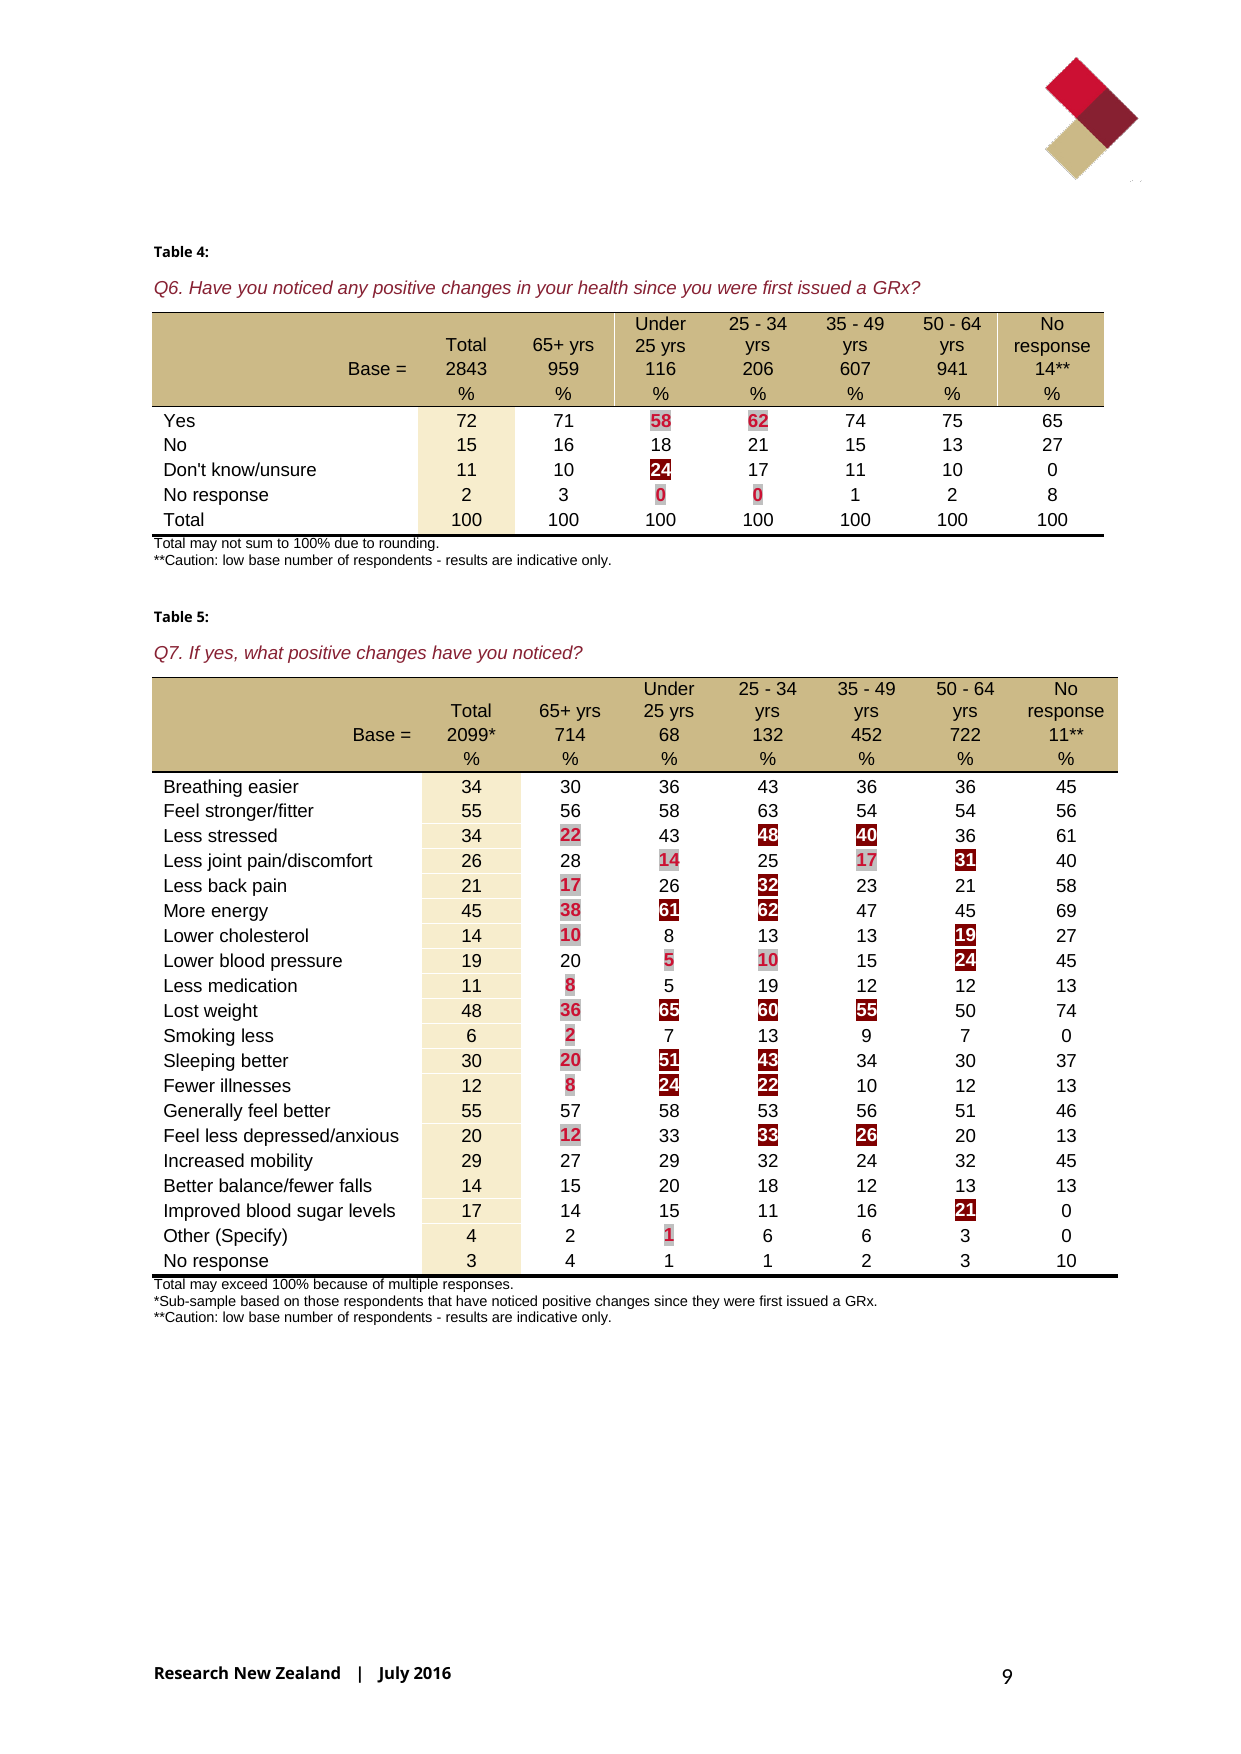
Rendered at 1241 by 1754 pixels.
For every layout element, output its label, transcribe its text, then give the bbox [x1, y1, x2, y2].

table_cell 36 [916, 773, 1011, 799]
table_cell 62 [707, 407, 806, 433]
table_cell % [521, 748, 622, 771]
table_cell 20 [916, 1124, 1011, 1149]
table_cell 8 [998, 483, 1104, 508]
table_cell Fewer illnesses [152, 1074, 422, 1099]
table_cell 116 [615, 357, 707, 382]
table_cell 36 [916, 824, 1011, 848]
table_cell 18 [615, 433, 707, 458]
table_cell 13 [1011, 1074, 1118, 1099]
table_cell 2 [817, 1249, 916, 1274]
table_cell 8 [521, 1074, 622, 1099]
table_cell 9 [817, 1024, 916, 1048]
table_cell 51 [622, 1049, 716, 1073]
table_cell 56 [817, 1099, 916, 1123]
table_cell % [916, 748, 1011, 771]
table_cell 13 [1011, 1124, 1118, 1149]
table_cell 40 [817, 824, 916, 848]
table_cell 45 [916, 899, 1011, 923]
table_cell 15 [521, 1174, 622, 1198]
table_cell 100 [615, 508, 707, 534]
table_cell 43 [716, 1049, 817, 1073]
table_cell 3 [916, 1249, 1011, 1274]
table_cell 0 [707, 483, 806, 508]
table_cell 452 [817, 723, 916, 748]
table_cell 2 [521, 1024, 622, 1048]
table_cell 26 [622, 874, 716, 898]
table_cell 53 [716, 1099, 817, 1123]
table_cell 132 [716, 723, 817, 748]
table_cell 19 [422, 949, 521, 973]
table_cell No response [152, 1249, 422, 1274]
table_cell 10 [817, 1074, 916, 1099]
table_cell 63 [716, 799, 817, 823]
table_cell 2 [521, 1224, 622, 1249]
table_cell 31 [916, 849, 1011, 873]
table_cell 15 [418, 433, 515, 458]
text Q7. If yes, what positive changes have you noticed? [153, 642, 1153, 663]
table_cell 34 [422, 824, 521, 848]
table_cell Other (Specify) [152, 1224, 422, 1249]
table_cell 21 [707, 433, 806, 458]
table_cell 0 [615, 483, 707, 508]
table_cell 15 [817, 949, 916, 973]
table_header 50 - 64 yrs [904, 313, 997, 357]
text Q6. Have you noticed any positive changes in your health since you were first issued a GRx? [153, 277, 1153, 298]
table_cell 13 [1011, 1174, 1118, 1198]
table_cell Base = [152, 723, 422, 748]
table_cell 20 [422, 1124, 521, 1149]
table_cell 4 [521, 1249, 622, 1274]
table_cell 22 [716, 1074, 817, 1099]
table_cell 54 [916, 799, 1011, 823]
table_cell 34 [817, 1049, 916, 1073]
table_cell 1 [622, 1249, 716, 1274]
table_cell 959 [515, 357, 614, 382]
table_cell 30 [521, 773, 622, 799]
table_cell 19 [716, 974, 817, 998]
table_cell 32 [716, 874, 817, 898]
picture [1039, 57, 1142, 182]
table_cell Total [152, 508, 418, 534]
table_cell 71 [515, 407, 614, 433]
table_cell 11 [422, 974, 521, 998]
table_cell 12 [422, 1074, 521, 1099]
table_cell 55 [817, 999, 916, 1023]
table_cell 50 [916, 999, 1011, 1023]
table_cell % [998, 382, 1104, 406]
table_cell 74 [806, 407, 904, 433]
table_cell 24 [916, 949, 1011, 973]
table_cell 15 [622, 1199, 716, 1223]
table_cell % [622, 748, 716, 771]
table_header [152, 678, 422, 723]
table_cell Feel less depressed/anxious [152, 1124, 422, 1149]
table_header 50 - 64 yrs [916, 678, 1011, 723]
table_cell 74 [1011, 999, 1118, 1023]
table_cell 16 [817, 1199, 916, 1223]
table_cell 21 [916, 874, 1011, 898]
table_cell 12 [916, 974, 1011, 998]
table_cell 3 [515, 483, 614, 508]
table_cell 40 [1011, 849, 1118, 873]
table_cell 12 [817, 1174, 916, 1198]
table_cell % [716, 748, 817, 771]
table_cell 29 [622, 1149, 716, 1174]
table_cell 17 [422, 1199, 521, 1223]
table_cell 60 [716, 999, 817, 1023]
table_cell [152, 748, 422, 771]
table_cell 10 [515, 458, 614, 483]
table_cell 100 [998, 508, 1104, 534]
table_cell 7 [622, 1024, 716, 1048]
table_cell 2099* [422, 723, 521, 748]
table_cell 20 [521, 949, 622, 973]
table_cell 30 [916, 1049, 1011, 1073]
table_cell 0 [1011, 1199, 1118, 1223]
table_cell 6 [716, 1224, 817, 1249]
table_cell 61 [622, 899, 716, 923]
table_cell 2 [418, 483, 515, 508]
table_cell Less back pain [152, 874, 422, 898]
table_cell 2 [904, 483, 997, 508]
table_cell 75 [904, 407, 997, 433]
table_cell Smoking less [152, 1024, 422, 1048]
table_cell 607 [806, 357, 904, 382]
table_cell % [806, 382, 904, 406]
table_cell 23 [817, 874, 916, 898]
table_cell 58 [622, 1099, 716, 1123]
table_cell 20 [521, 1049, 622, 1073]
table_cell 13 [716, 1024, 817, 1048]
table_cell 0 [1011, 1024, 1118, 1048]
table_cell % [418, 382, 515, 406]
table_cell 36 [521, 999, 622, 1023]
table_cell No [152, 433, 418, 458]
table_header 25 - 34 yrs [707, 313, 806, 357]
table_cell 45 [1011, 1149, 1118, 1174]
table_cell 55 [422, 1099, 521, 1123]
table_header Under 25 yrs [622, 678, 716, 723]
text Total may exceed 100% because of multiple responses. [153, 1277, 1153, 1292]
table_cell 941 [904, 357, 997, 382]
table_cell Sleeping better [152, 1049, 422, 1073]
table_header Under 25 yrs [615, 313, 707, 357]
text *Sub-sample based on those respondents that have noticed positive changes since they were first issued a GRx. [153, 1292, 1153, 1309]
table_header No response [998, 313, 1104, 357]
table_cell Better balance/fewer falls [152, 1174, 422, 1198]
table_cell Base = [152, 357, 418, 382]
table_cell 10 [1011, 1249, 1118, 1274]
table_cell 32 [916, 1149, 1011, 1174]
table_cell 10 [904, 458, 997, 483]
table_cell 6 [422, 1024, 521, 1048]
table_cell 47 [817, 899, 916, 923]
table_cell 100 [418, 508, 515, 534]
table_cell 12 [817, 974, 916, 998]
table_cell 43 [716, 773, 817, 799]
table_cell 57 [521, 1099, 622, 1123]
table_cell 206 [707, 357, 806, 382]
table_cell 10 [716, 949, 817, 973]
table_cell 10 [521, 924, 622, 948]
table_cell 26 [422, 849, 521, 873]
table_header 35 - 49 yrs [817, 678, 916, 723]
table_cell 100 [904, 508, 997, 534]
table_cell 2843 [418, 357, 515, 382]
table_cell Lower cholesterol [152, 924, 422, 948]
table_cell 48 [422, 999, 521, 1023]
table_header 25 - 34 yrs [716, 678, 817, 723]
table_cell 722 [916, 723, 1011, 748]
table_cell 27 [521, 1149, 622, 1174]
table_cell 21 [422, 874, 521, 898]
table_cell 51 [916, 1099, 1011, 1123]
table_cell 46 [1011, 1099, 1118, 1123]
table_header 35 - 49 yrs [806, 313, 904, 357]
table_cell 56 [521, 799, 622, 823]
table_cell 11** [1011, 723, 1118, 748]
table_cell 13 [916, 1174, 1011, 1198]
table_cell 17 [817, 849, 916, 873]
table_cell 100 [515, 508, 614, 534]
table_cell 38 [521, 899, 622, 923]
table_cell Less medication [152, 974, 422, 998]
table_cell 16 [515, 433, 614, 458]
text **Caution: low base number of respondents - results are indicative only. [153, 1309, 1153, 1326]
table_cell 13 [1011, 974, 1118, 998]
table_cell 21 [916, 1199, 1011, 1223]
table_cell 14** [998, 357, 1104, 382]
table_cell Less joint pain/discomfort [152, 849, 422, 873]
table_cell % [1011, 748, 1118, 771]
subtitle Table 5: [153, 607, 1153, 627]
table_cell No response [152, 483, 418, 508]
table_cell 58 [1011, 874, 1118, 898]
table_cell 27 [998, 433, 1104, 458]
table_cell 12 [916, 1074, 1011, 1099]
table_cell 8 [622, 924, 716, 948]
table_cell Breathing easier [152, 773, 422, 799]
table_cell % [707, 382, 806, 406]
table_cell 26 [817, 1124, 916, 1149]
table_cell 25 [716, 849, 817, 873]
table_header 65+ yrs [521, 678, 622, 723]
table_header Total [418, 313, 515, 357]
table_cell 14 [622, 849, 716, 873]
table_cell 17 [707, 458, 806, 483]
table_cell 58 [622, 799, 716, 823]
table_cell 54 [817, 799, 916, 823]
table_cell % [515, 382, 614, 406]
table_header Total [422, 678, 521, 723]
table_cell 65 [622, 999, 716, 1023]
table_cell 1 [806, 483, 904, 508]
table_cell Don't know/unsure [152, 458, 418, 483]
table_cell 14 [422, 1174, 521, 1198]
table_cell 69 [1011, 899, 1118, 923]
table_cell 0 [998, 458, 1104, 483]
table_cell 65 [998, 407, 1104, 433]
table_cell % [904, 382, 997, 406]
table_cell 5 [622, 974, 716, 998]
table_cell Less stressed [152, 824, 422, 848]
table_cell 24 [622, 1074, 716, 1099]
table_cell 29 [422, 1149, 521, 1174]
table_cell Feel stronger/fitter [152, 799, 422, 823]
table_cell 17 [521, 874, 622, 898]
table_cell 56 [1011, 799, 1118, 823]
table_cell Lower blood pressure [152, 949, 422, 973]
table_cell 34 [422, 773, 521, 799]
table_cell 33 [622, 1124, 716, 1149]
table_cell 8 [521, 974, 622, 998]
table_cell 3 [916, 1224, 1011, 1249]
table_cell Increased mobility [152, 1149, 422, 1174]
table_cell 714 [521, 723, 622, 748]
table_cell 11 [806, 458, 904, 483]
table_cell 45 [422, 899, 521, 923]
table_cell 27 [1011, 924, 1118, 948]
table_cell 62 [716, 899, 817, 923]
table_cell 15 [806, 433, 904, 458]
table_cell Generally feel better [152, 1099, 422, 1123]
table_cell 30 [422, 1049, 521, 1073]
table_cell 19 [916, 924, 1011, 948]
table_cell 13 [817, 924, 916, 948]
subtitle Table 4: [153, 242, 1153, 262]
table_cell 24 [615, 458, 707, 483]
table_cell % [615, 382, 707, 406]
table_cell % [817, 748, 916, 771]
table_cell 13 [716, 924, 817, 948]
table_cell 20 [622, 1174, 716, 1198]
table_cell 3 [422, 1249, 521, 1274]
table_cell 22 [521, 824, 622, 848]
table_header No response [1011, 678, 1118, 723]
table_cell 28 [521, 849, 622, 873]
table_cell 5 [622, 949, 716, 973]
table_cell 100 [707, 508, 806, 534]
table_cell 12 [521, 1124, 622, 1149]
table_cell 18 [716, 1174, 817, 1198]
table_cell 61 [1011, 824, 1118, 848]
table_cell 32 [716, 1149, 817, 1174]
table_header [152, 313, 418, 357]
table_cell Yes [152, 407, 418, 433]
table_cell 11 [418, 458, 515, 483]
table_cell 45 [1011, 773, 1118, 799]
table_cell 14 [521, 1199, 622, 1223]
table_cell % [422, 748, 521, 771]
table_cell 48 [716, 824, 817, 848]
table_cell 45 [1011, 949, 1118, 973]
table_cell 6 [817, 1224, 916, 1249]
table_cell 14 [422, 924, 521, 948]
table_cell 55 [422, 799, 521, 823]
text **Caution: low base number of respondents - results are indicative only. [153, 552, 1153, 569]
table_cell 36 [622, 773, 716, 799]
table_cell 4 [422, 1224, 521, 1249]
table_cell 7 [916, 1024, 1011, 1048]
table_cell 37 [1011, 1049, 1118, 1073]
table_header 65+ yrs [515, 313, 614, 357]
table_cell Improved blood sugar levels [152, 1199, 422, 1223]
table_cell 72 [418, 407, 515, 433]
table_cell Lost weight [152, 999, 422, 1023]
table_cell More energy [152, 899, 422, 923]
table_cell 100 [806, 508, 904, 534]
table_cell 0 [1011, 1224, 1118, 1249]
table_cell 68 [622, 723, 716, 748]
table_cell 58 [615, 407, 707, 433]
table_cell 36 [817, 773, 916, 799]
table_cell 24 [817, 1149, 916, 1174]
table_cell 43 [622, 824, 716, 848]
text Total may not sum to 100% due to rounding. [153, 537, 1153, 552]
table_cell 11 [716, 1199, 817, 1223]
table_cell [152, 382, 418, 406]
table_cell 33 [716, 1124, 817, 1149]
table_cell 1 [622, 1224, 716, 1249]
table_cell 13 [904, 433, 997, 458]
table_cell 1 [716, 1249, 817, 1274]
